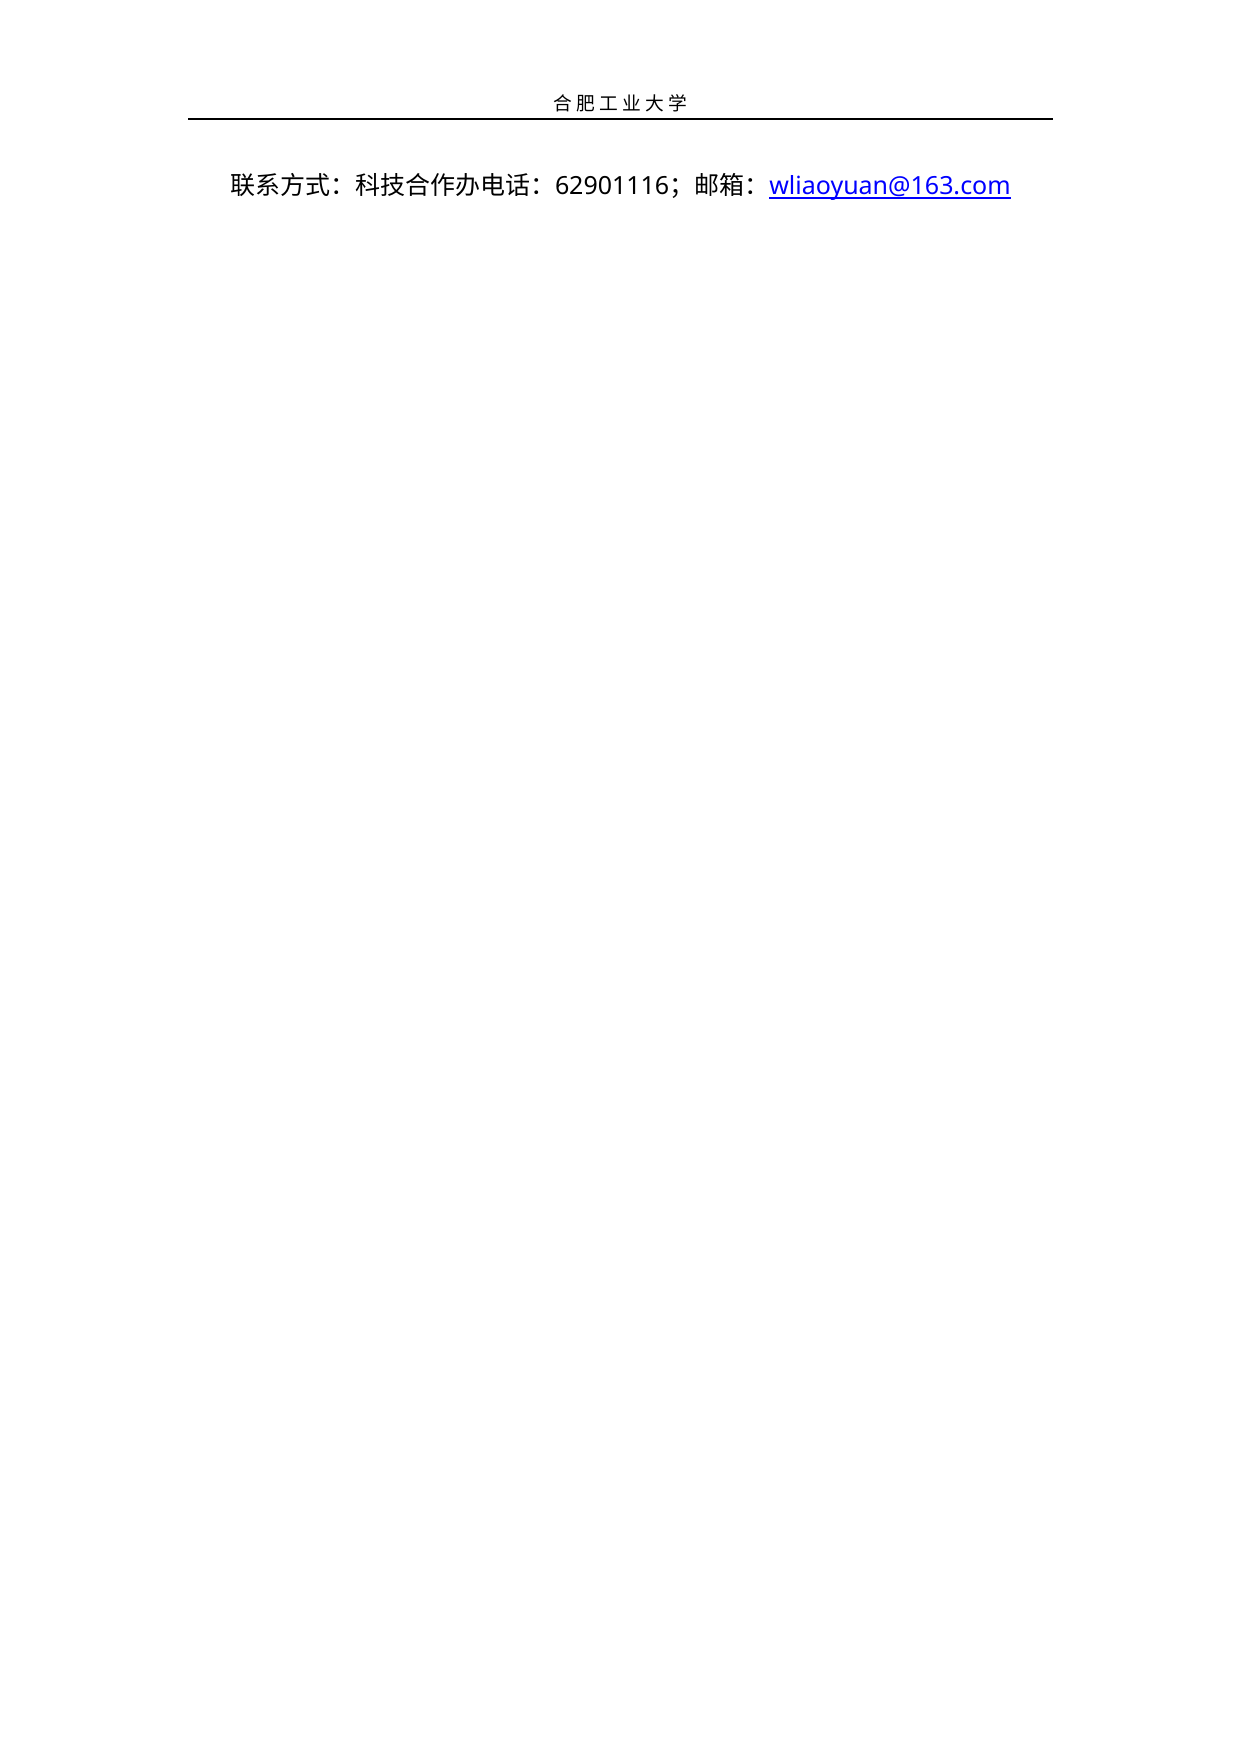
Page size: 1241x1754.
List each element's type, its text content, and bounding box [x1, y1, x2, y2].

text 联系方式：科技合作办电话：62901116；邮箱：wliaoyuan@163.com合肥工业大学科技成果登记表 [187, 151, 1053, 216]
